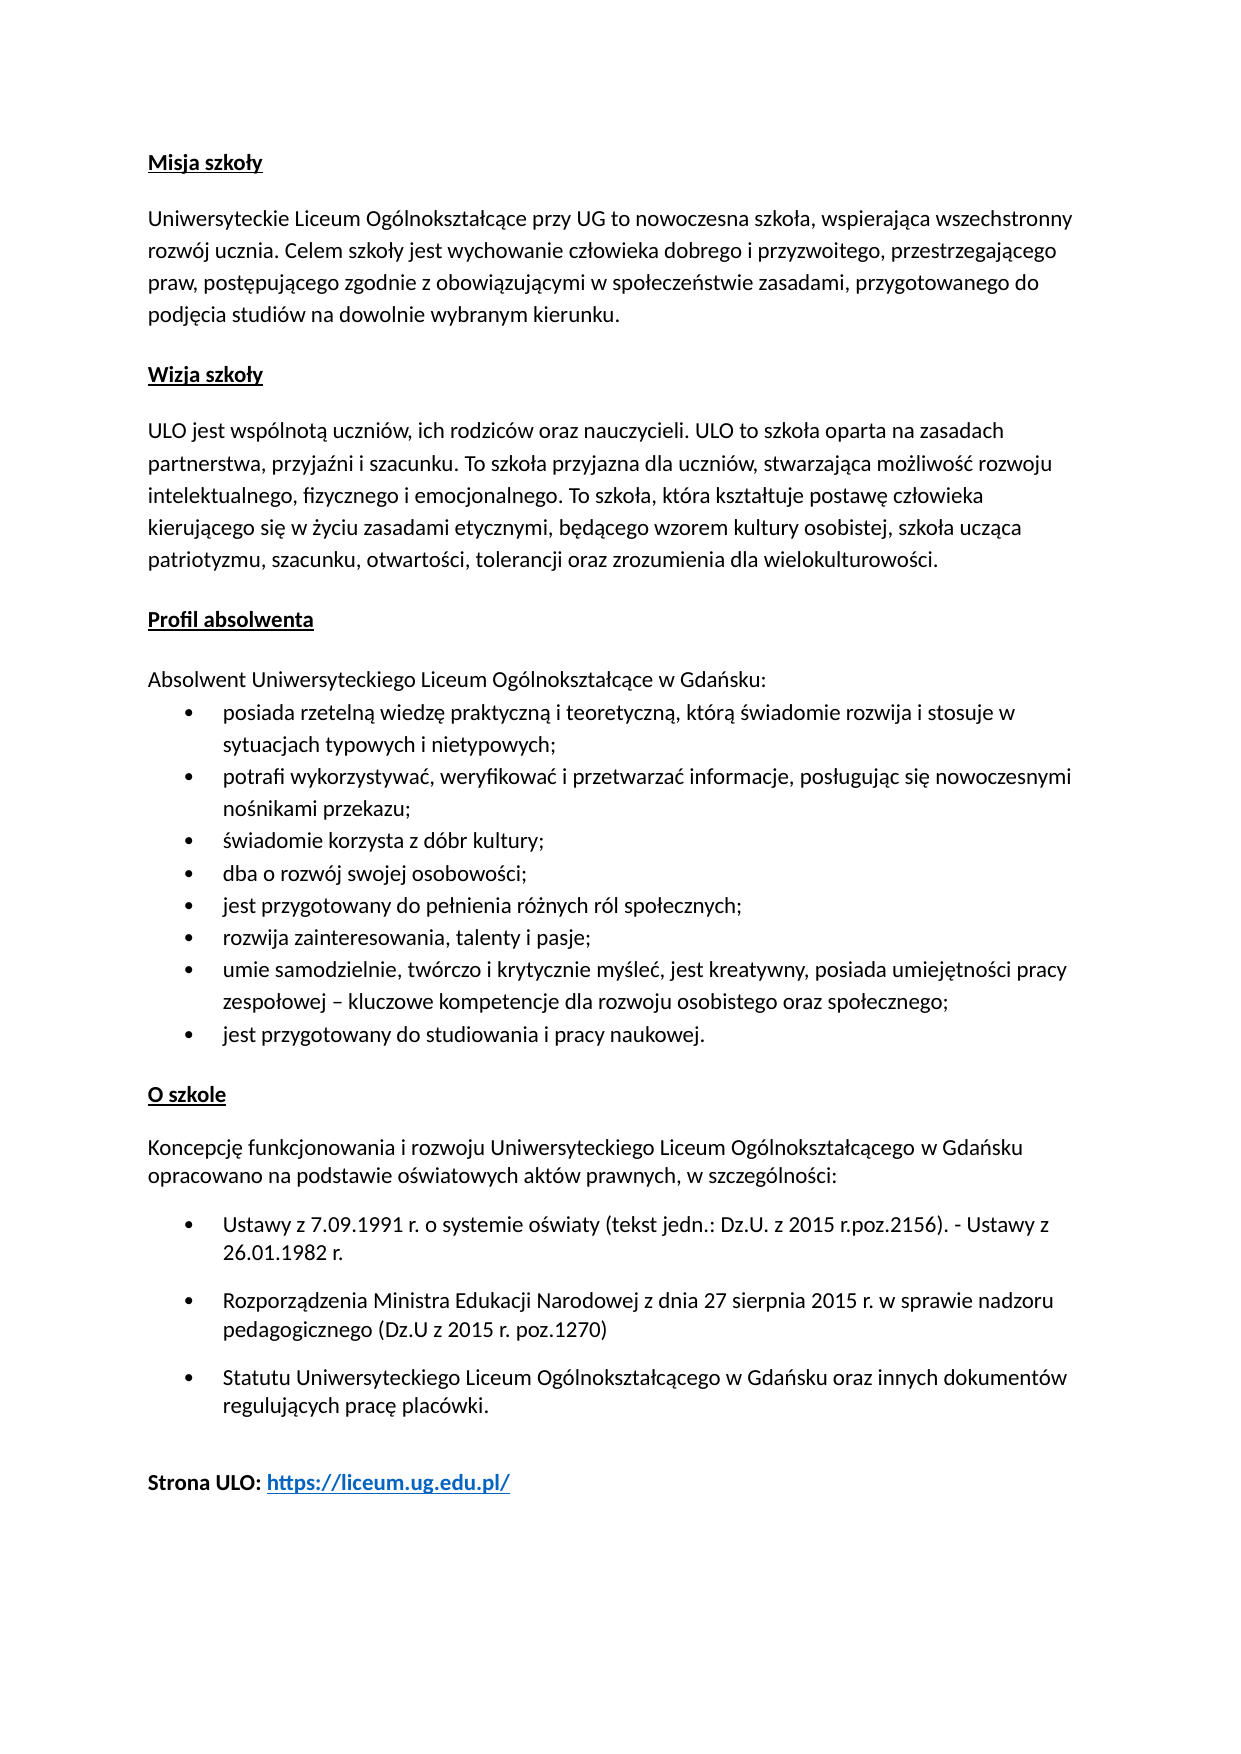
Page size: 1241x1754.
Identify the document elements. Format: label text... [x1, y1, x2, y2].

list posiada rzetelną wiedzę praktyczną i teoretyczną, którą świadomie rozwija i stosuje w sytuacjach typowych i nietypowych; [185, 698, 1093, 758]
text Koncepcję funkcjonowania i rozwoju Uniwersyteckiego Liceum Ogólnokształcącego w Gdańsku opracowano na podstawie oświatowych aktów prawnych, w szczególności: [148, 1133, 1093, 1189]
text Misja szkoły [148, 148, 1093, 176]
list świadomie korzysta z dóbr kultury; [185, 827, 1093, 854]
list jest przygotowany do studiowania i pracy naukowej. [185, 1020, 1093, 1048]
list jest przygotowany do pełnienia różnych ról społecznych; [185, 891, 1093, 919]
text Strona ULO: https://liceum.ug.edu.pl/ [148, 1440, 1093, 1496]
text O szkole [148, 1080, 1093, 1108]
text Profil absolwenta [148, 605, 1093, 633]
text ULO jest wspólnotą uczniów, ich rodziców oraz nauczycieli. ULO to szkoła oparta na zasadach partnerstwa, przyjaźni i szacunku. To szkoła przyjazna dla uczniów, stwarzająca możliwość rozwoju intelektualnego, fizycznego i emocjonalnego. To szkoła, która kształtuje postawę człowieka kierującego się w życiu zasadami etycznymi, będącego wzorem kultury osobistej, szkoła ucząca patriotyzmu, szacunku, otwartości, tolerancji oraz zrozumienia dla wielokulturowości. [148, 416, 1093, 573]
text Absolwent Uniwersyteckiego Liceum Ogólnokształcące w Gdańsku: [148, 633, 1093, 694]
list rozwija zainteresowania, talenty i pasje; [185, 923, 1093, 951]
list dba o rozwój swojej osobowości; [185, 859, 1093, 887]
list Rozporządzenia Ministra Edukacji Narodowej z dnia 27 sierpnia 2015 r. w sprawie nadzoru pedagogicznego (Dz.U z 2015 r. poz.1270) [185, 1287, 1093, 1343]
text Wizja szkoły [148, 360, 1093, 388]
list Statutu Uniwersyteckiego Liceum Ogólnokształcącego w Gdańsku oraz innych dokumentów regulujących pracę placówki. [185, 1363, 1093, 1419]
list Ustawy z 7.09.1991 r. o systemie oświaty (tekst jedn.: Dz.U. z 2015 r.poz.2156). - Ustawy z 26.01.1982 r. [185, 1210, 1093, 1266]
text Uniwersyteckie Liceum Ogólnokształcące przy UG to nowoczesna szkoła, wspierająca wszechstronny rozwój ucznia. Celem szkoły jest wychowanie człowieka dobrego i przyzwoitego, przestrzegającego praw, postępującego zgodnie z obowiązującymi w społeczeństwie zasadami, przygotowanego do podjęcia studiów na dowolnie wybranym kierunku. [148, 204, 1093, 328]
list umie samodzielnie, twórczo i krytycznie myśleć, jest kreatywny, posiada umiejętności pracy zespołowej – kluczowe kompetencje dla rozwoju osobistego oraz społecznego; [185, 955, 1093, 1016]
list potrafi wykorzystywać, weryfikować i przetwarzać informacje, posługując się nowoczesnymi nośnikami przekazu; [185, 762, 1093, 822]
